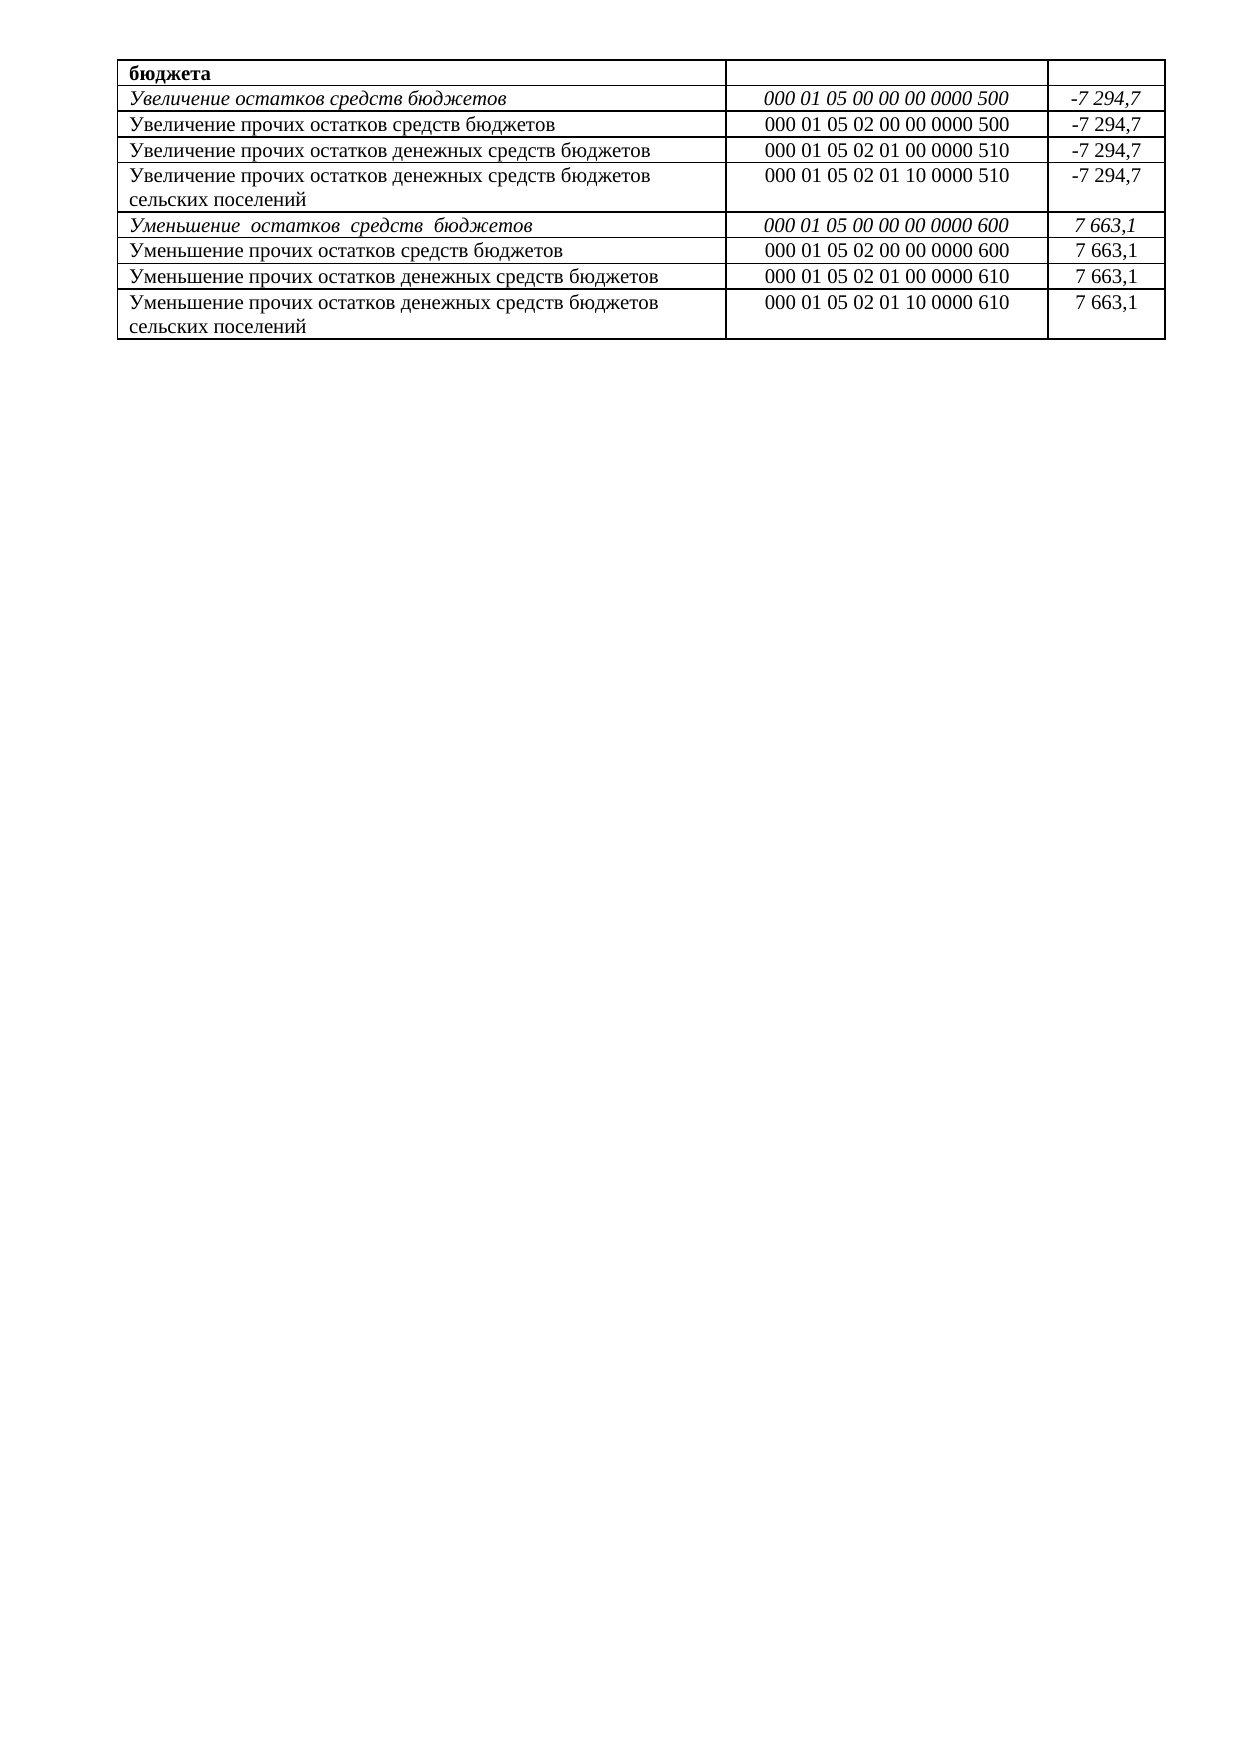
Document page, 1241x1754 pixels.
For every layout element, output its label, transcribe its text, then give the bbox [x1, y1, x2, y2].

table_cell Увеличение прочих остатков денежных средств бюджетов [118, 138, 725, 162]
table_cell 000 01 05 02 01 10 0000 510 [727, 163, 1047, 211]
table_cell 000 01 05 02 00 00 0000 500 [727, 112, 1047, 136]
table_cell 000 01 05 02 01 00 0000 610 [727, 264, 1047, 288]
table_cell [727, 61, 1047, 85]
table_cell 000 01 05 02 00 00 0000 600 [727, 238, 1047, 262]
table_cell 7 663,1 [1049, 290, 1164, 338]
table_cell 368,4 [1049, 61, 1164, 85]
table_cell -7 294,7 [1049, 112, 1164, 136]
table_cell Уменьшение прочих остатков денежных средств бюджетов [118, 264, 725, 288]
table_cell 7 663,1 [1049, 213, 1164, 237]
table_cell -7 294,7 [1049, 138, 1164, 162]
table_cell Увеличение прочих остатков денежных средств бюджетов сельских поселений [118, 163, 725, 211]
table_cell 000 01 05 02 01 10 0000 610 [727, 290, 1047, 338]
table_cell Уменьшение прочих остатков денежных средств бюджетов сельских поселений [118, 290, 725, 338]
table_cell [118, 61, 725, 85]
table_cell -7 294,7 [1049, 163, 1164, 211]
table_cell 000 01 05 02 01 00 0000 510 [727, 138, 1047, 162]
table_cell Уменьшение остатков средств бюджетов [118, 213, 725, 237]
table_cell Увеличение прочих остатков средств бюджетов [118, 112, 725, 136]
table_cell Увеличение остатков средств бюджетов [118, 86, 725, 110]
table_cell 000 01 05 00 00 00 0000 600 [727, 213, 1047, 237]
table_cell 000 01 05 00 00 00 0000 500 [727, 86, 1047, 110]
table_cell Уменьшение прочих остатков средств бюджетов [118, 238, 725, 262]
table_cell 7 663,1 [1049, 264, 1164, 288]
table_cell -7 294,7 [1049, 86, 1164, 110]
table_cell 7 663,1 [1049, 238, 1164, 262]
